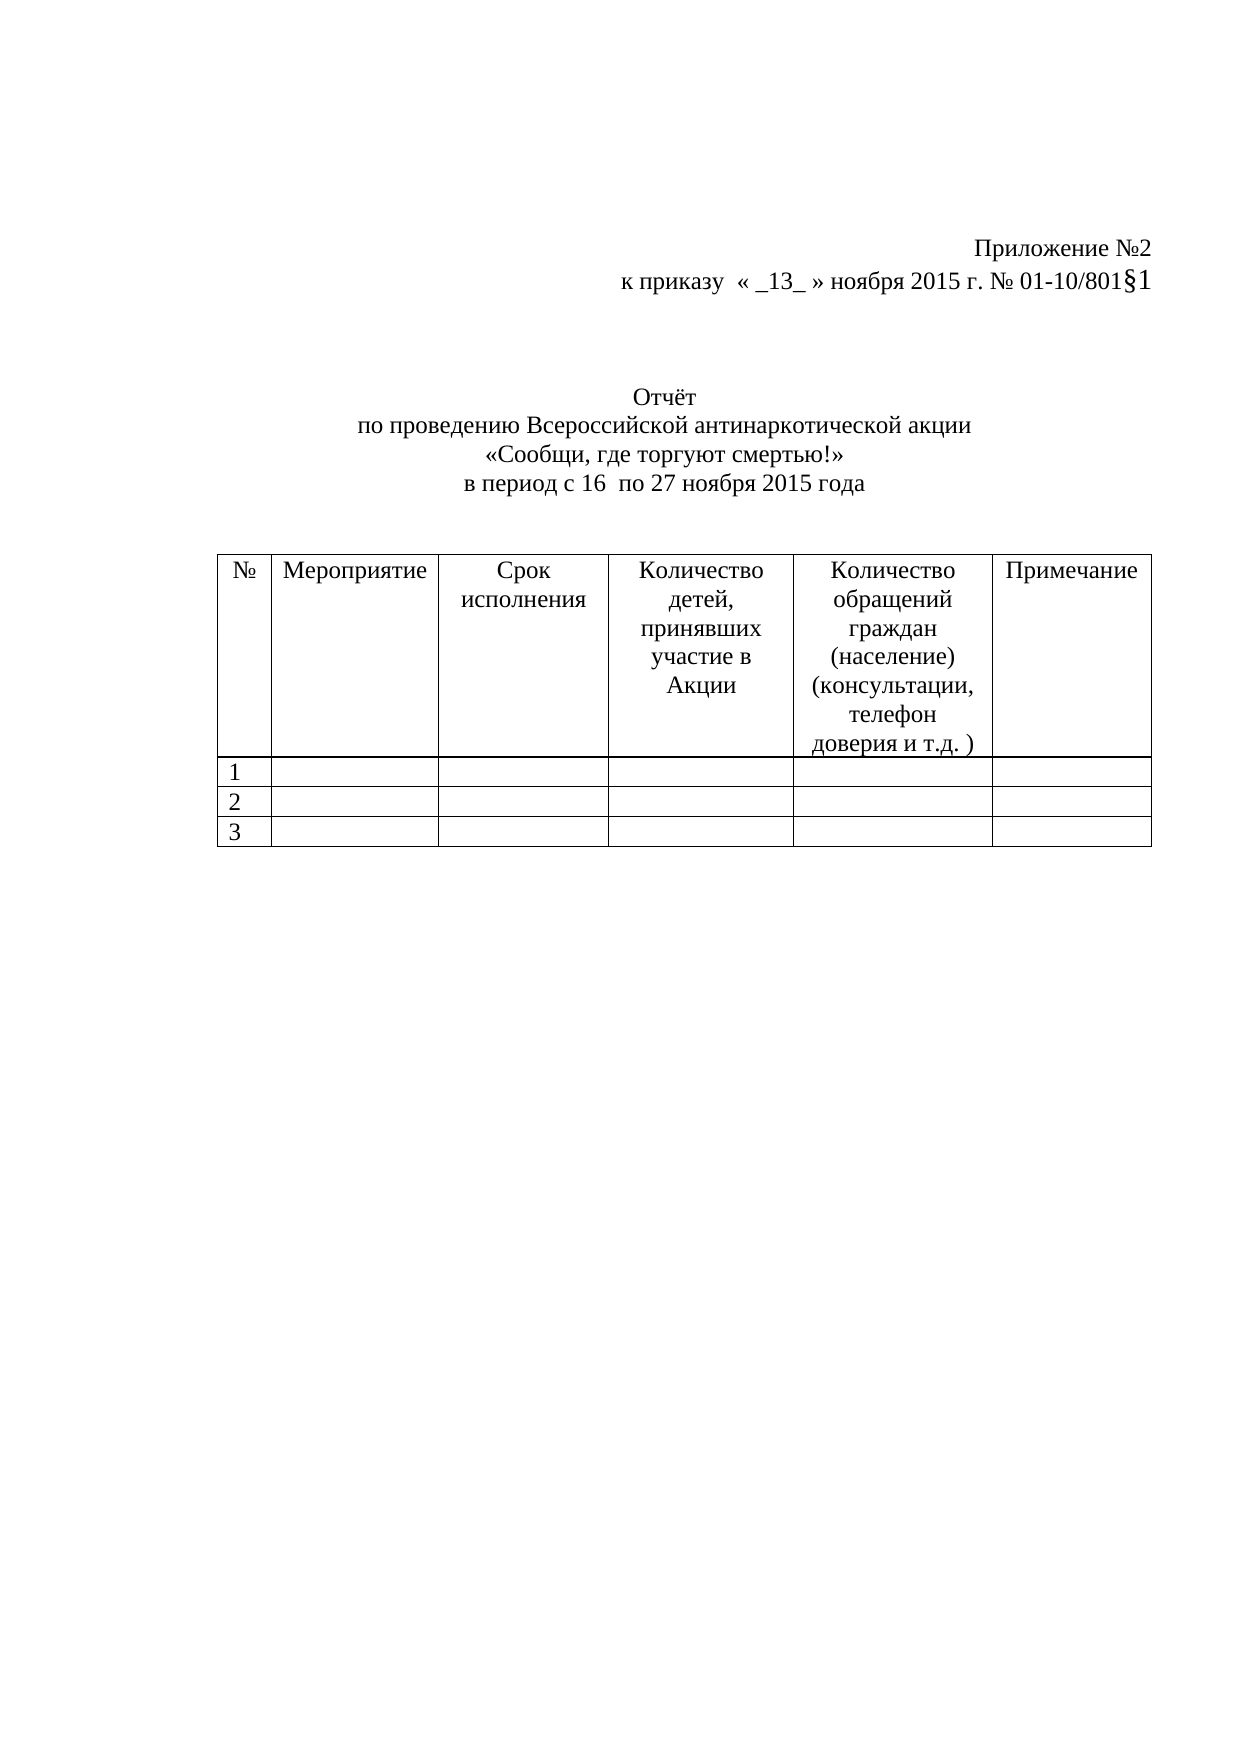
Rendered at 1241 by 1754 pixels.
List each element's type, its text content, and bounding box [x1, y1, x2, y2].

text по проведению Всероссийской антинаркотической акции [177, 410, 1152, 439]
table_cell 1 [218, 758, 271, 786]
table_cell [439, 817, 608, 846]
table_cell 3 [218, 817, 271, 846]
table_cell [439, 758, 608, 786]
text Приложение №2 [177, 233, 1152, 262]
table_cell [794, 787, 992, 816]
table_cell [794, 758, 992, 786]
table_cell [272, 787, 438, 816]
table_cell [794, 817, 992, 846]
text в период с 16 по 27 ноября 2015 года [177, 468, 1152, 497]
text к приказу « _13_ » ноября 2015 г. № 01-10/801§1 [177, 262, 1152, 295]
table_header № [218, 555, 271, 756]
text «Сообщи, где торгуют смертью!» [177, 439, 1152, 468]
table_header Мероприятие [272, 555, 438, 756]
table_header Количество обращений граждан (население) (консультации, телефон доверия и т.д. ) [794, 555, 992, 756]
table_cell [609, 787, 793, 816]
table_cell 2 [218, 787, 271, 816]
table_cell [439, 787, 608, 816]
table_cell [993, 787, 1151, 816]
table_header Примечание [993, 555, 1151, 756]
table_cell [272, 758, 438, 786]
table_cell [609, 817, 793, 846]
table_cell [993, 817, 1151, 846]
text Отчёт [177, 382, 1152, 410]
table_cell [272, 817, 438, 846]
table_header Количество детей, принявших участие в Акции [609, 555, 793, 756]
table_cell [993, 758, 1151, 786]
table_cell [609, 758, 793, 786]
table_header Срок исполнения [439, 555, 608, 756]
